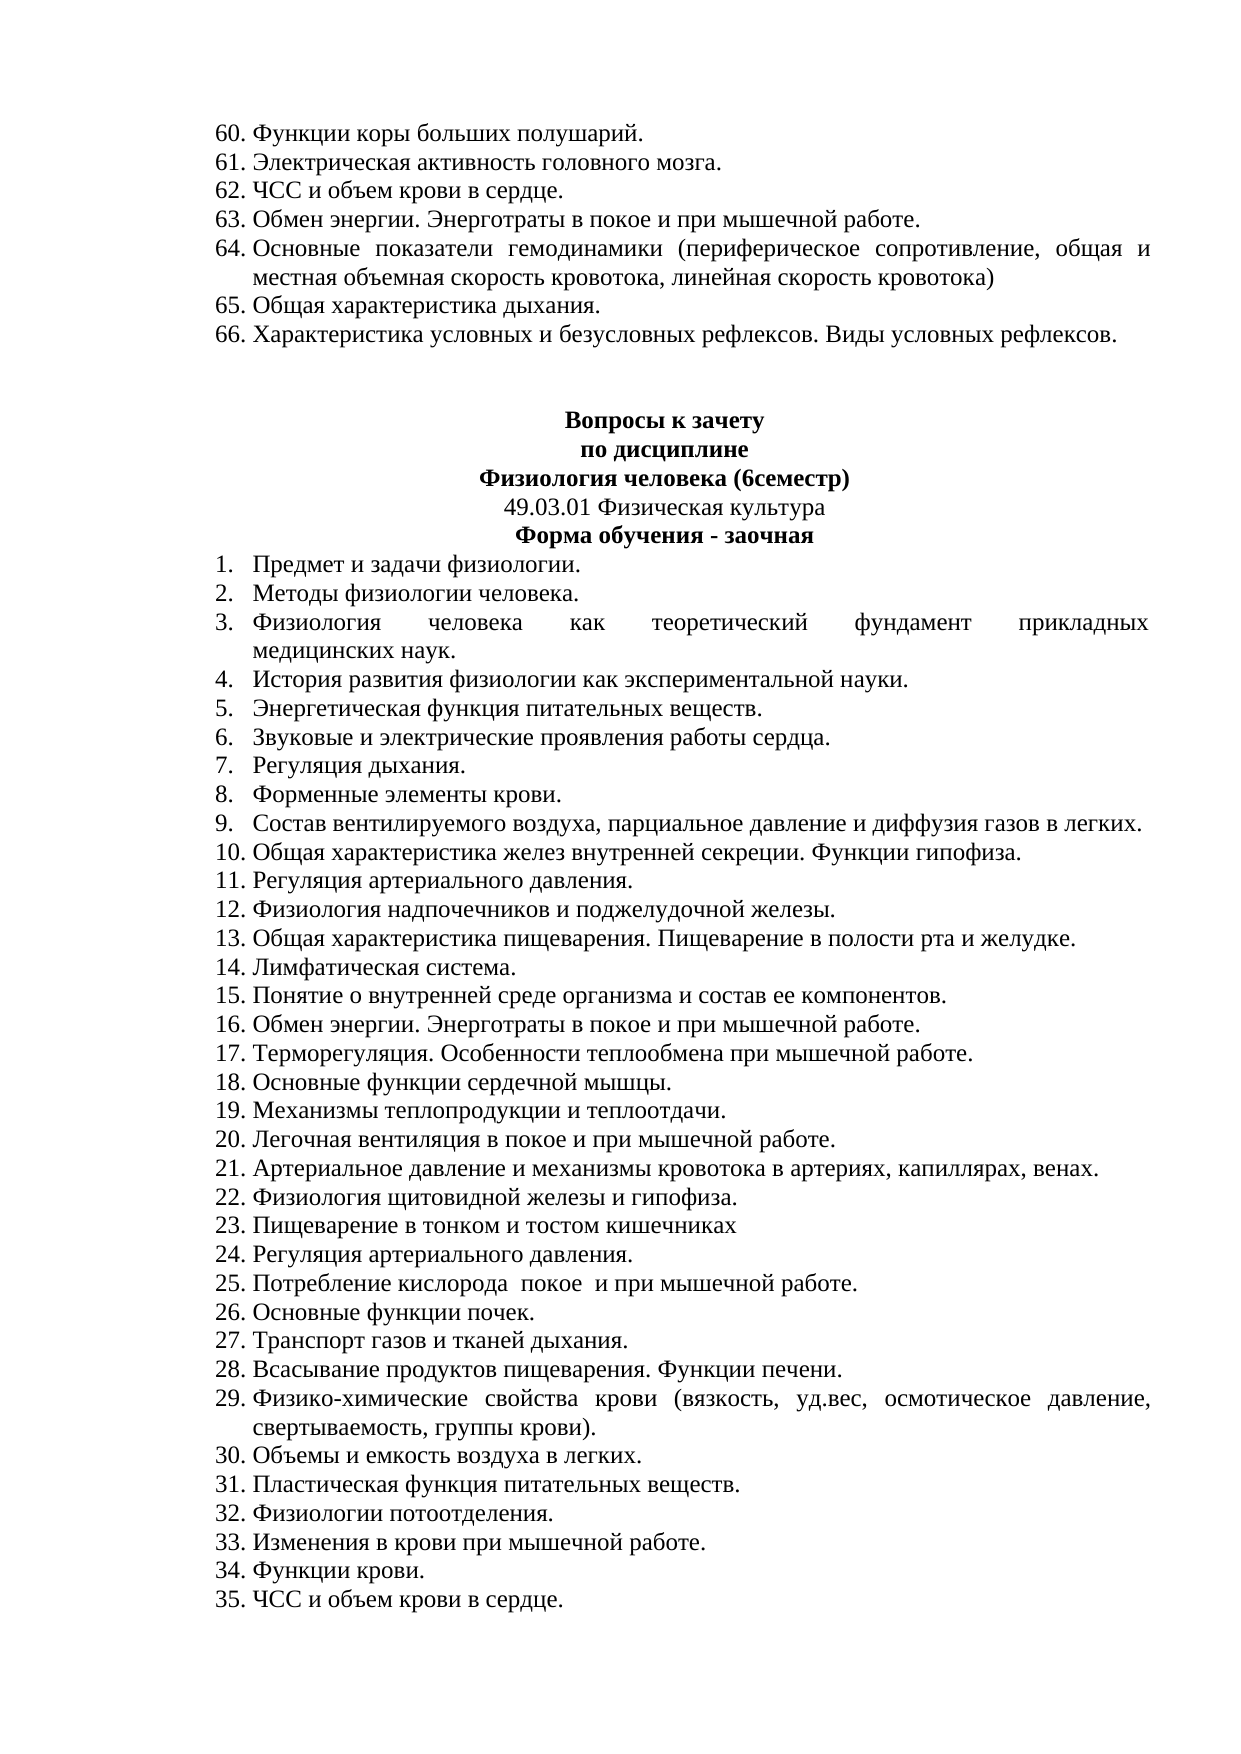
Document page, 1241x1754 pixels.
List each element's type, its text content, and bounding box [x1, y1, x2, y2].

list Предмет и задачи физиологии. [215, 549, 1152, 578]
list Легочная вентиляция в покое и при мышечной работе. [215, 1124, 1152, 1153]
list Транспорт газов и тканей дыхания. [215, 1326, 1152, 1354]
text Физиология человека (6семестр) [177, 463, 1152, 492]
list Звуковые и электрические проявления работы сердца. [215, 722, 1152, 751]
list Понятие о внутренней среде организма и состав ее компонентов. [215, 981, 1152, 1009]
text Вопросы к зачету [177, 406, 1152, 434]
list Форменные элементы крови. [215, 779, 1152, 808]
list Потребление кислорода покое и при мышечной работе. [215, 1268, 1152, 1297]
list Функции коры больших полушарий. [215, 118, 1152, 147]
list Основные функции сердечной мышцы. [215, 1067, 1152, 1096]
list Физиологии потоотделения. [215, 1498, 1152, 1527]
list Методы физиологии человека. [215, 578, 1152, 607]
list ЧСС и объем крови в сердце. [215, 1584, 1152, 1613]
list Состав вентилируемого воздуха, парциальное давление и диффузия газов в легких. [215, 808, 1152, 837]
list Объемы и емкость воздуха в легких. [215, 1441, 1152, 1469]
list Механизмы теплопродукции и теплоотдачи. [215, 1096, 1152, 1124]
list Лимфатическая система. [215, 952, 1152, 981]
list Пищеварение в тонком и тостом кишечниках [215, 1211, 1152, 1239]
list ЧСС и объем крови в сердце. [215, 176, 1152, 204]
list Физиология надпочечников и поджелудочной железы. [215, 894, 1152, 923]
list Регуляция артериального давления. [215, 866, 1152, 894]
list Электрическая активность головного мозга. [215, 147, 1152, 176]
list Физико-химические свойства крови (вязкость, уд.вес, осмотическое давление, свертываемость, группы крови). [215, 1383, 1152, 1441]
list Регуляция дыхания. [215, 751, 1152, 779]
list Артериальное давление и механизмы кровотока в артериях, капиллярах, венах. [215, 1153, 1152, 1182]
list Регуляция артериального давления. [215, 1239, 1152, 1268]
list История развития физиологии как экспериментальной науки. [215, 664, 1149, 693]
list Всасывание продуктов пищеварения. Функции печени. [215, 1354, 1152, 1383]
list Основные показатели гемодинамики (периферическое сопротивление, общая и местная объемная скорость кровотока, линейная скорость кровотока) [215, 233, 1152, 291]
text 49.03.01 Физическая культура [177, 492, 1152, 521]
text по дисциплине [177, 434, 1152, 463]
list Физиология щитовидной железы и гипофиза. [215, 1182, 1152, 1211]
list Обмен энергии. Энерготраты в покое и при мышечной работе. [215, 1009, 1152, 1038]
list Основные функции почек. [215, 1297, 1152, 1326]
list Изменения в крови при мышечной работе. [215, 1527, 1152, 1556]
list Общая характеристика пищеварения. Пищеварение в полости рта и желудке. [215, 923, 1152, 952]
list Энергетическая функция питательных веществ. [215, 693, 1152, 722]
list Общая характеристика дыхания. [215, 291, 1152, 319]
list Физиология человека как теоретический фундамент прикладных медицинских наук. [215, 607, 1149, 664]
list Общая характеристика желез внутренней секреции. Функции гипофиза. [215, 837, 1152, 866]
list Характеристика условных и безусловных рефлексов. Виды условных рефлексов. [215, 319, 1152, 348]
text Форма обучения - заочная [177, 521, 1152, 549]
list Пластическая функция питательных веществ. [215, 1469, 1152, 1498]
list Терморегуляция. Особенности теплообмена при мышечной работе. [215, 1038, 1152, 1067]
list Обмен энергии. Энерготраты в покое и при мышечной работе. [215, 204, 1152, 233]
list Функции крови. [215, 1556, 1152, 1584]
